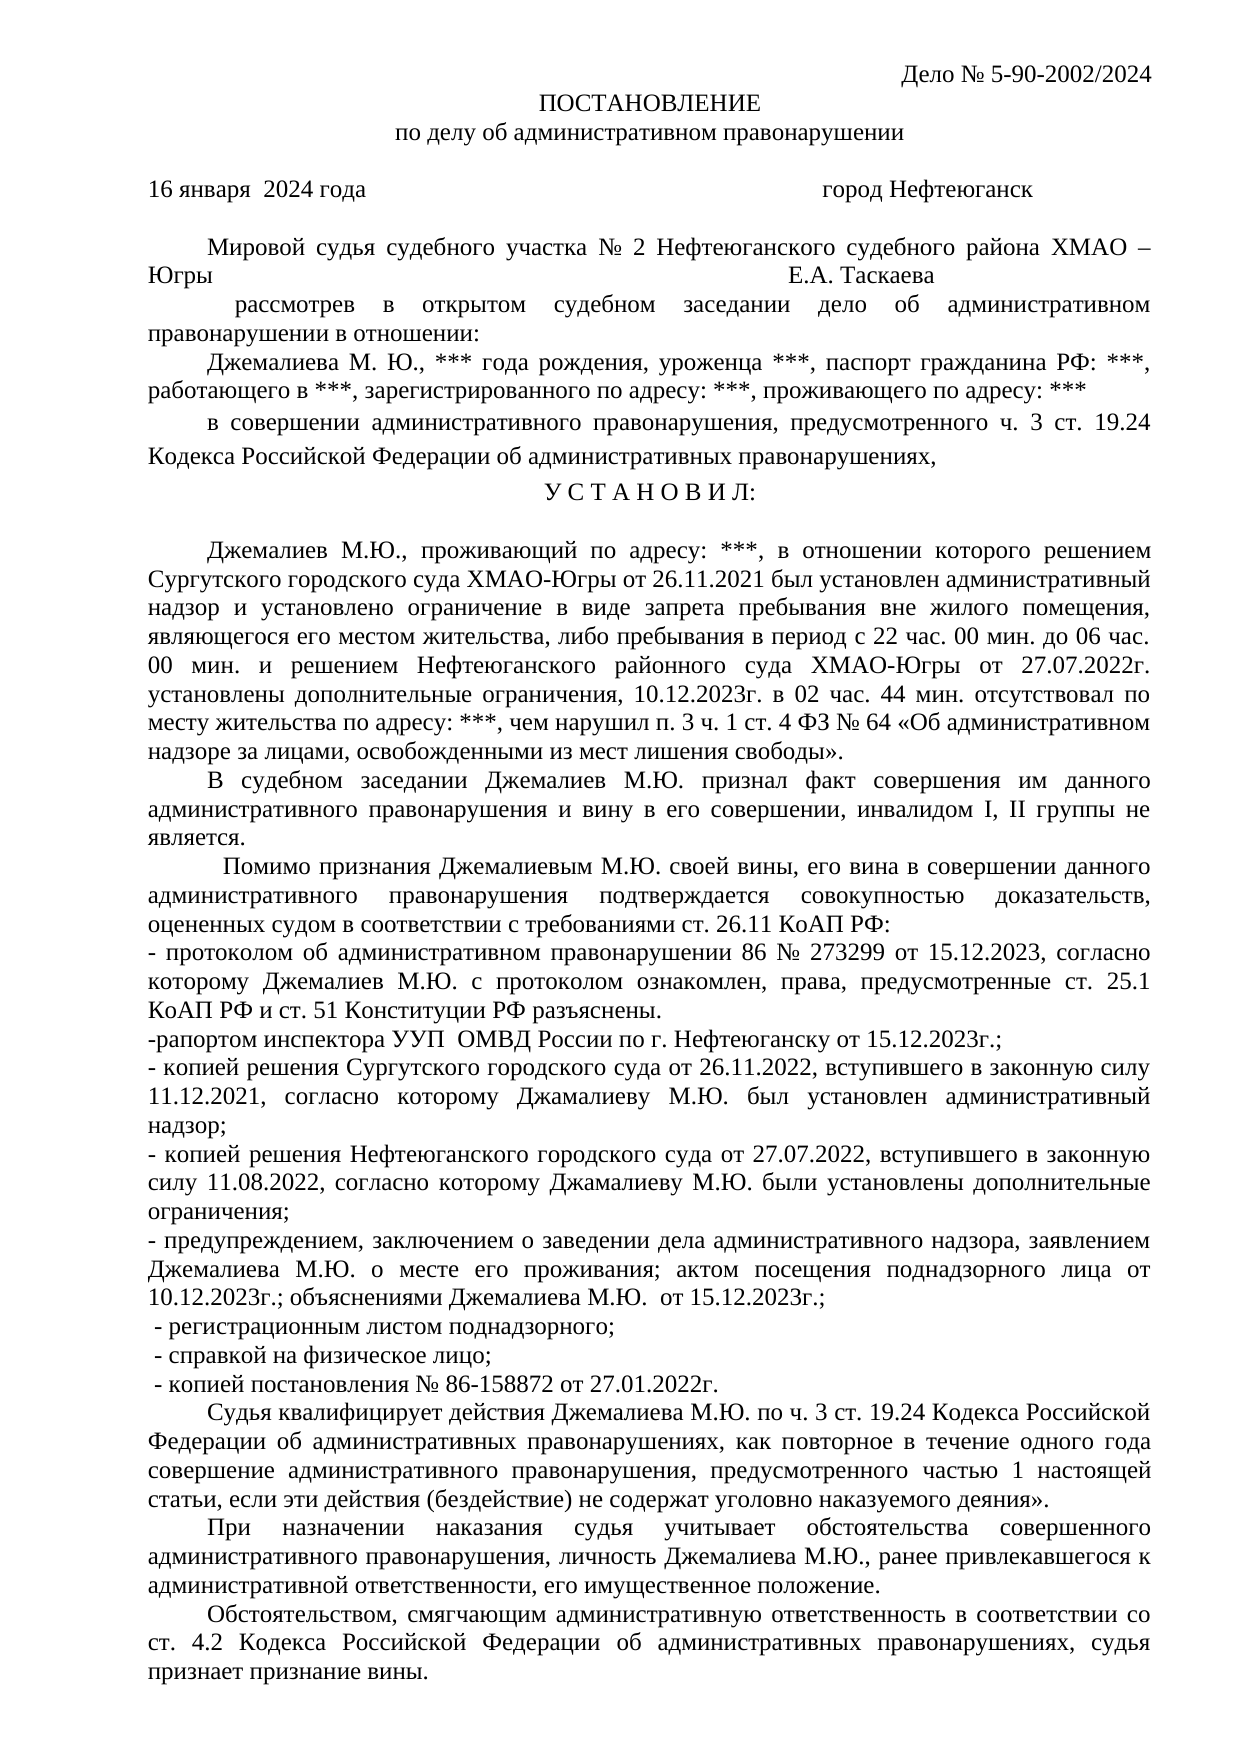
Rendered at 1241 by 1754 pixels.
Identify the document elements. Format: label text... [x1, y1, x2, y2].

text - справкой на физическое лицо; [148, 1340, 1152, 1369]
text Судья квалифицирует действия Джемалиева М.Ю. по ч. 3 ст. 19.24 Кодекса Российской Федерации об административных правонарушениях, как повторное в течение одного года совершение административного правонарушения, предусмотренного частью 1 настоящей статьи, если эти действия (бездействие) не содержат уголовно наказуемого деяния». [148, 1397, 1152, 1512]
text - копией постановления № 86-158872 от 27.01.2022г. [148, 1369, 1152, 1397]
text Джемалиева М. Ю., *** года рождения, уроженца ***, паспорт гражданина РФ: ***, работающего в ***, зарегистрированного по адресу: ***, проживающего по адресу: *** [148, 347, 1152, 404]
text При назначении наказания судья учитывает обстоятельства совершенного административного правонарушения, личность Джемалиева М.Ю., ранее привлекавшегося к административной ответственности, его имущественное положение. [148, 1512, 1152, 1599]
text Обстоятельством, смягчающим административную ответственность в соответствии со ст. 4.2 Кодекса Российской Федерации об административных правонарушениях, судья признает признание вины. [148, 1599, 1152, 1685]
text Джемалиев М.Ю., проживающий по адресу: ***, в отношении которого решением Сургутского городского суда ХМАО-Югры от 26.11.2021 был установлен административный надзор и установлено ограничение в виде запрета пребывания вне жилого помещения, являющегося его местом жительства, либо пребывания в период с 22 час. 00 мин. до 06 час. 00 мин. и решением Нефтеюганского районного суда ХМАО-Югры от 27.07.2022г. установлены дополнительные ограничения, 10.12.2023г. в 02 час. 44 мин. отсутствовал по месту жительства по адресу: ***, чем нарушил п. 3 ч. 1 ст. 4 ФЗ № 64 «Об административном надзоре за лицами, освобожденными из мест лишения свободы». [148, 535, 1152, 765]
text рассмотрев в открытом судебном заседании дело об административном правонарушении в отношении: [148, 289, 1152, 347]
text в совершении административного правонарушения, предусмотренного ч. 3 ст. 19.24 Кодекса Российской Федерации об административных правонарушениях, [148, 404, 1152, 471]
text по делу об административном правонарушении [148, 117, 1152, 145]
text - регистрационным листом поднадзорного; [148, 1311, 1152, 1340]
text - копией решения Нефтеюганского городского суда от 27.07.2022, вступившего в законную силу 11.08.2022, согласно которому Джамалиеву М.Ю. были установлены дополнительные ограничения; [148, 1139, 1152, 1225]
text - протоколом об административном правонарушении 86 № 273299 от 15.12.2023, согласно которому Джемалиев М.Ю. с протоколом ознакомлен, права, предусмотренные ст. 25.1 КоАП РФ и ст. 51 Конституции РФ разъяснены. [148, 937, 1152, 1024]
text -рапортом инспектора УУП ОМВД России по г. Нефтеюганску от 15.12.2023г.; [148, 1024, 1152, 1052]
text Помимо признания Джемалиевым М.Ю. своей вины, его вина в совершении данного административного правонарушения подтверждается совокупностью доказательств, оцененных судом в соответствии с требованиями ст. 26.11 КоАП РФ: [148, 851, 1152, 937]
text В судебном заседании Джемалиев М.Ю. признал факт совершения им данного административного правонарушения и вину в его совершении, инвалидом I, II группы не является. [148, 765, 1152, 851]
text Мировой судья судебного участка № 2 Нефтеюганского судебного района ХМАО – Югры Е.А. Таскаева [148, 232, 1152, 289]
text - копией решения Сургутского городского суда от 26.11.2022, вступившего в законную силу 11.12.2021, согласно которому Джамалиеву М.Ю. был установлен административный надзор; [148, 1052, 1152, 1139]
text Дело № 5-90-2002/2024 [148, 59, 1152, 88]
text У С Т А Н О В И Л: [148, 477, 1152, 506]
text 16 января 2024 года город Нефтеюганск [148, 174, 1152, 203]
text ПОСТАНОВЛЕНИЕ [148, 88, 1152, 117]
text - предупреждением, заключением о заведении дела административного надзора, заявлением Джемалиева М.Ю. о месте его проживания; актом посещения поднадзорного лица от 10.12.2023г.; объяснениями Джемалиева М.Ю. от 15.12.2023г.; [148, 1225, 1152, 1311]
